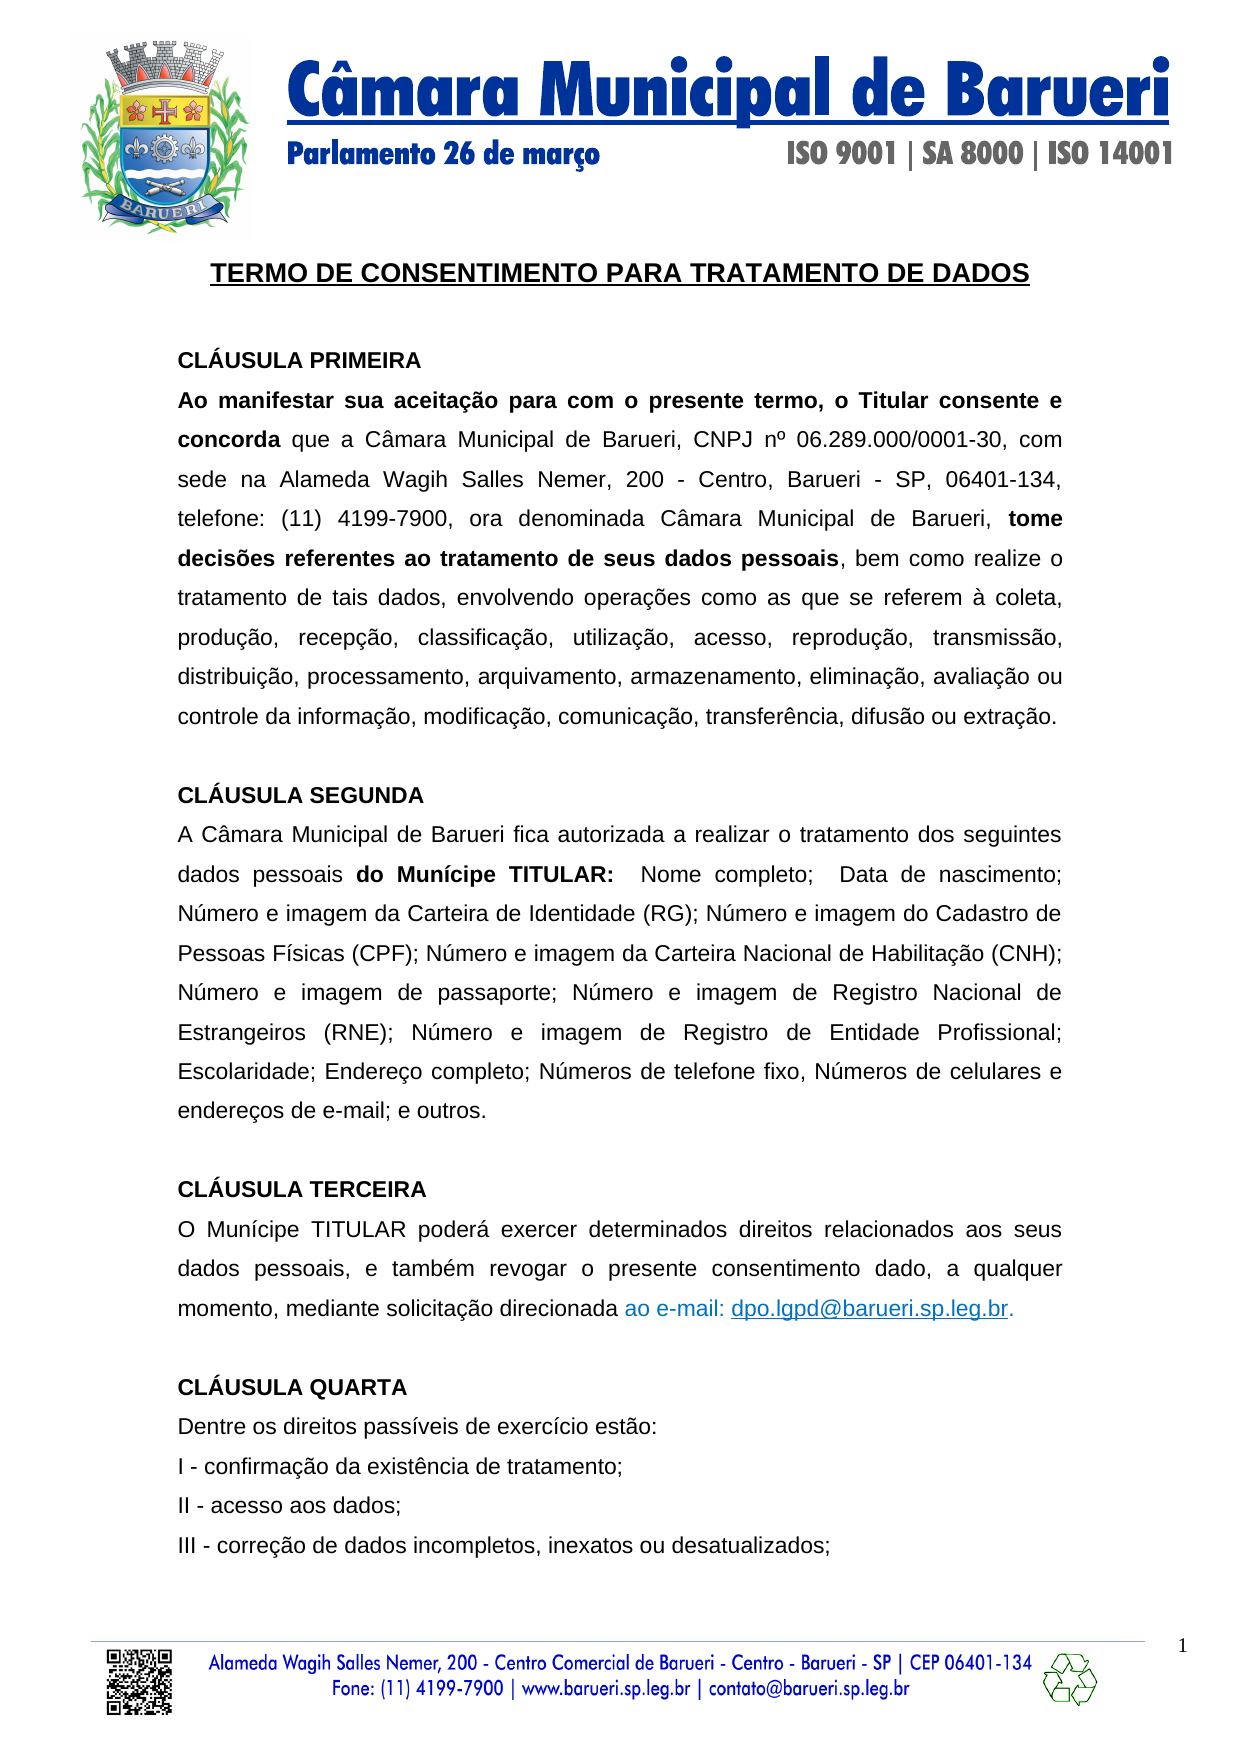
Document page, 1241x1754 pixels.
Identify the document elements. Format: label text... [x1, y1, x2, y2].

text CLÁUSULA QUARTA [177, 1374, 1063, 1400]
text CLÁUSULA TERCEIRA [177, 1176, 1063, 1203]
text Dentre os direitos passíveis de exercício estão: [177, 1413, 1063, 1439]
text I - confirmação da existência de tratamento; [177, 1453, 1063, 1479]
text TERMO DE CONSENTIMENTO PARA TRATAMENTO DE DADOS [177, 257, 1063, 288]
text Ao manifestar sua aceitação para com o presente termo, o Titular consente e concorda que a Câmara Municipal de Barueri, CNPJ nº 06.289.000/0001-30, com sede na Alameda Wagih Salles Nemer, 200 - Centro, Barueri - SP, 06401-134, telefone: (11) 4199-7900, ora denominada Câmara Municipal de Barueri, tome decisões referentes ao tratamento de seus dados pessoais, bem como realize o tratamento de tais dados, envolvendo operações como as que se referem à coleta, produção, recepção, classificação, utilização, acesso, reprodução, transmissão, distribuição, processamento, arquivamento, armazenamento, eliminação, avaliação ou controle da informação, modificação, comunicação, transferência, difusão ou extração. [177, 387, 1063, 729]
picture [90, 1641, 1146, 1720]
text CLÁUSULA PRIMEIRA [177, 347, 1063, 374]
picture [68, 34, 253, 243]
text CLÁUSULA SEGUNDA [177, 782, 1063, 808]
text O Munícipe TITULAR poderá exercer determinados direitos relacionados aos seus dados pessoais, e também revogar o presente consentimento dado, a qualquer momento, mediante solicitação direcionada ao e-mail: dpo.lgpd@barueri.sp.leg.br. [177, 1216, 1063, 1321]
text A Câmara Municipal de Barueri fica autorizada a realizar o tratamento dos seguintes dados pessoais do Munícipe TITULAR: Nome completo; Data de nascimento; Número e imagem da Carteira de Identidade (RG); Número e imagem do Cadastro de Pessoas Físicas (CPF); Número e imagem da Carteira Nacional de Habilitação (CNH); Número e imagem de passaporte; Número e imagem de Registro Nacional de Estrangeiros (RNE); Número e imagem de Registro de Entidade Profissional; Escolaridade; Endereço completo; Números de telefone fixo, Números de celulares e endereços de e-mail; e outros. [177, 821, 1063, 1124]
text III - correção de dados incompletos, inexatos ou desatualizados; [177, 1532, 1063, 1558]
text II - acesso aos dados; [177, 1492, 1063, 1518]
